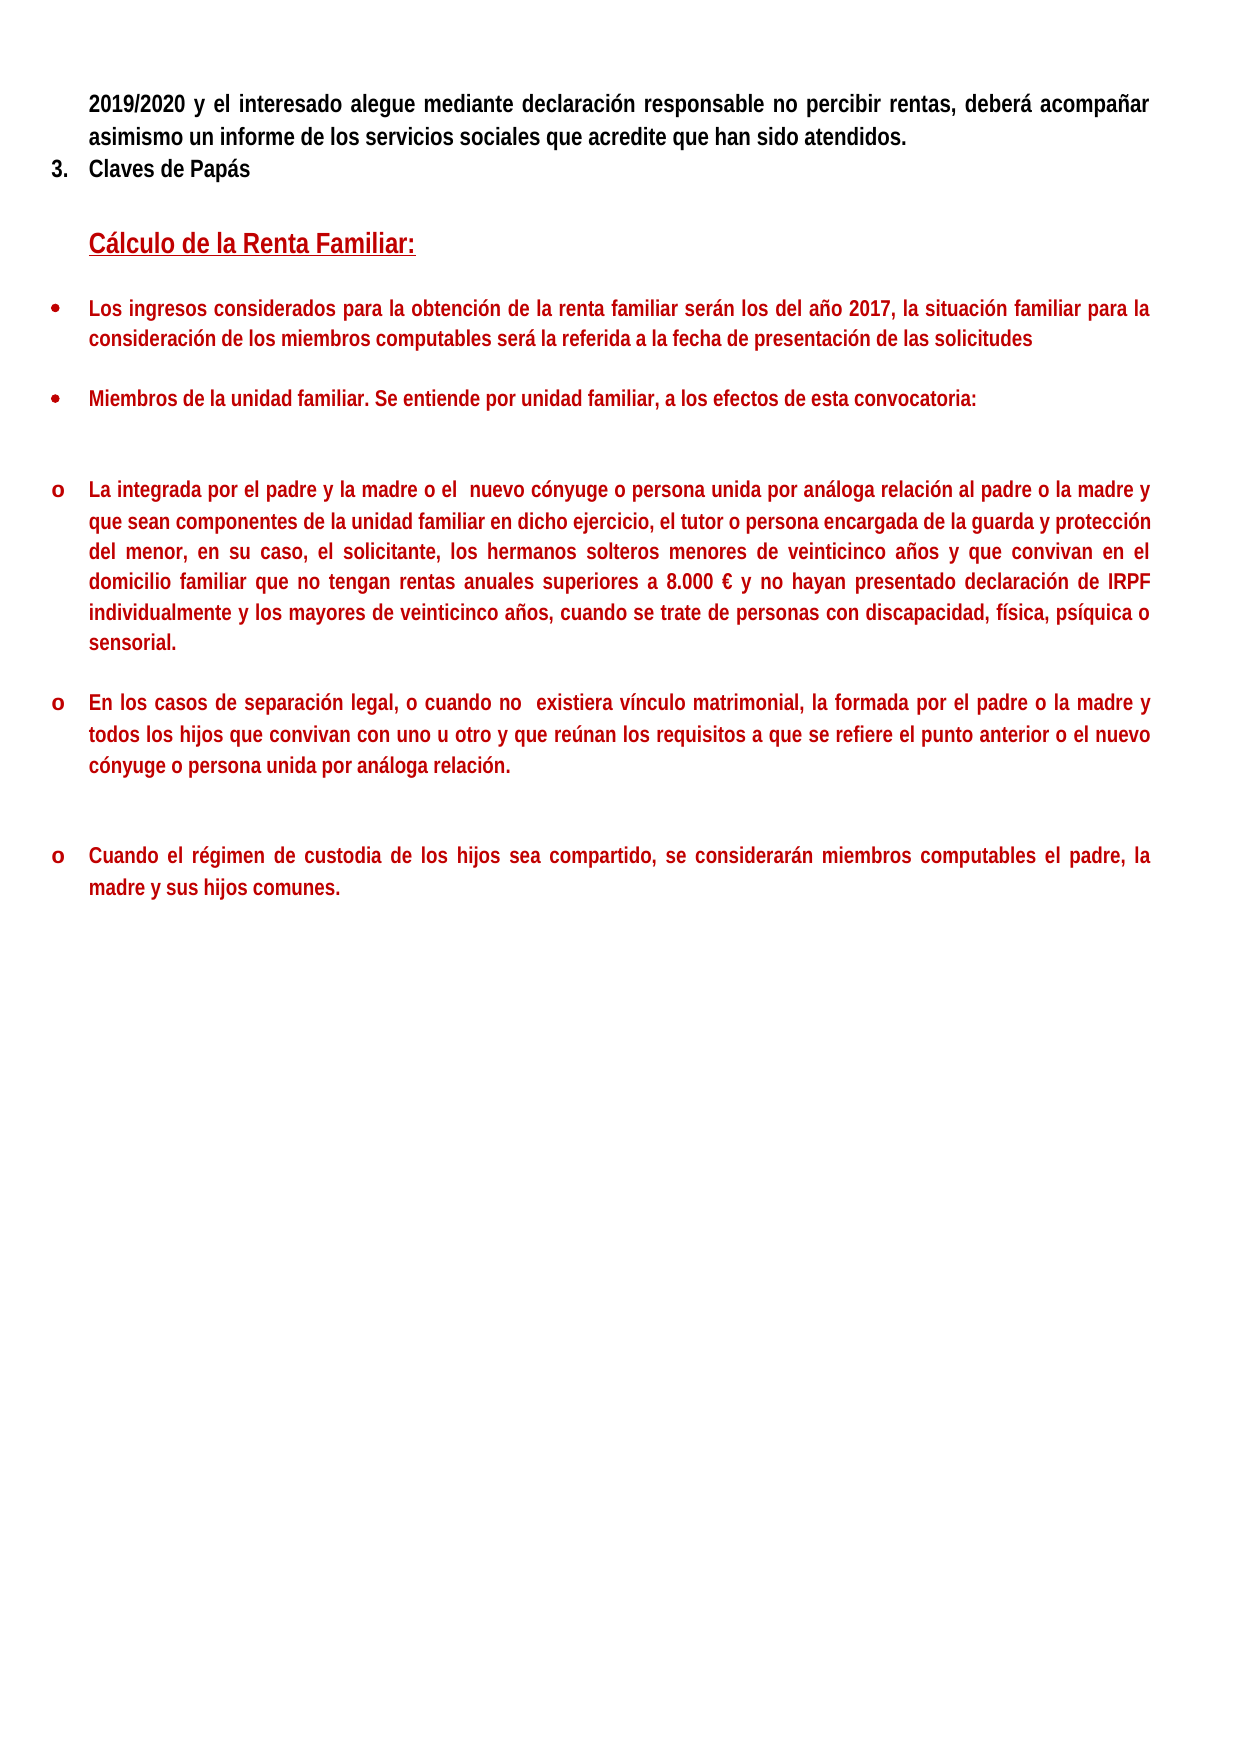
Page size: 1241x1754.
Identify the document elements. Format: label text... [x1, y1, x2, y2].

list Los ingresos considerados para la obtención de la renta familiar serán los del año 2017, la situación familiar para la consideración de los miembros computables será la referida a la fecha de presentación de las solicitudes [51, 294, 1152, 351]
list Claves de Papás [51, 154, 1152, 183]
list Cálculo de la Renta Familiar: [89, 226, 1152, 259]
list La integrada por el padre y la madre o el nuevo cónyuge o persona unida por análoga relación al padre o la madre y que sean componentes de la unidad familiar en dicho ejercicio, el tutor o persona encargada de la guarda y protección del menor, en su caso, el solicitante, los hermanos solteros menores de veinticinco años y que convivan en el domicilio familiar que no tengan rentas anuales superiores a 8.000 € y no hayan presentado declaración de IRPF individualmente y los mayores de veinticinco años, cuando se trate de personas con discapacidad, física, psíquica o sensorial. [51, 476, 1152, 655]
list En los casos de separación legal, o cuando no existiera vínculo matrimonial, la formada por el padre o la madre y todos los hijos que convivan con uno u otro y que reúnan los requisitos a que se refiere el punto anterior o el nuevo cónyuge o persona unida por análoga relación. [51, 689, 1152, 778]
list Miembros de la unidad familiar. Se entiende por unidad familiar, a los efectos de esta convocatoria: [51, 385, 1152, 411]
list Cuando el régimen de custodia de los hijos sea compartido, se considerarán miembros computables el padre, la madre y sus hijos comunes. [51, 842, 1152, 901]
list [89, 89, 1152, 150]
